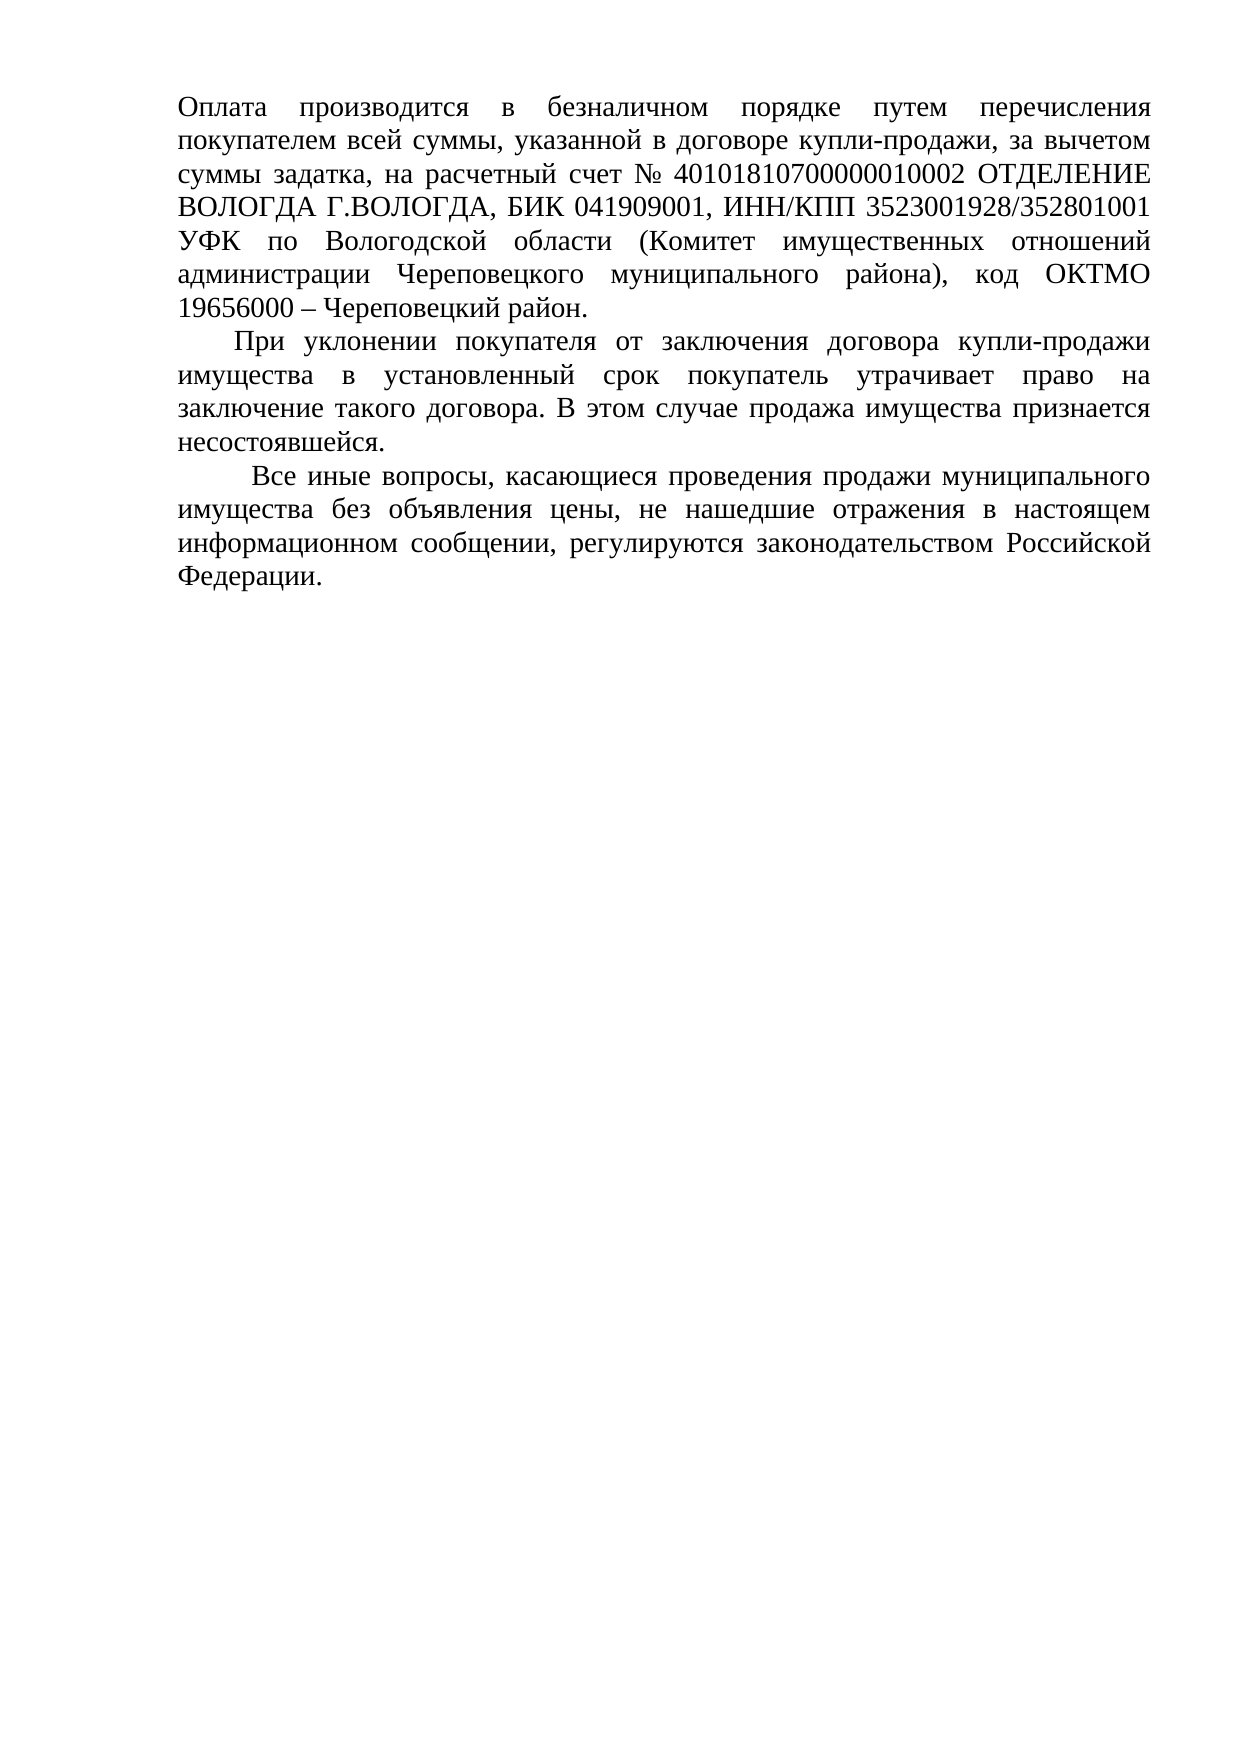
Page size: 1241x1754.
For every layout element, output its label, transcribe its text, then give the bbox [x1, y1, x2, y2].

text Все иные вопросы, касающиеся проведения продажи муниципального имущества без объявления цены, не нашедшие отражения в настоящем информационном сообщении, регулируются законодательством Российской Федерации. [177, 458, 1152, 592]
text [177, 89, 1152, 323]
text При уклонении покупателя от заключения договора купли-продажи имущества в установленный срок покупатель утрачивает право на заключение такого договора. В этом случае продажа имущества признается несостоявшейся. [177, 323, 1152, 458]
